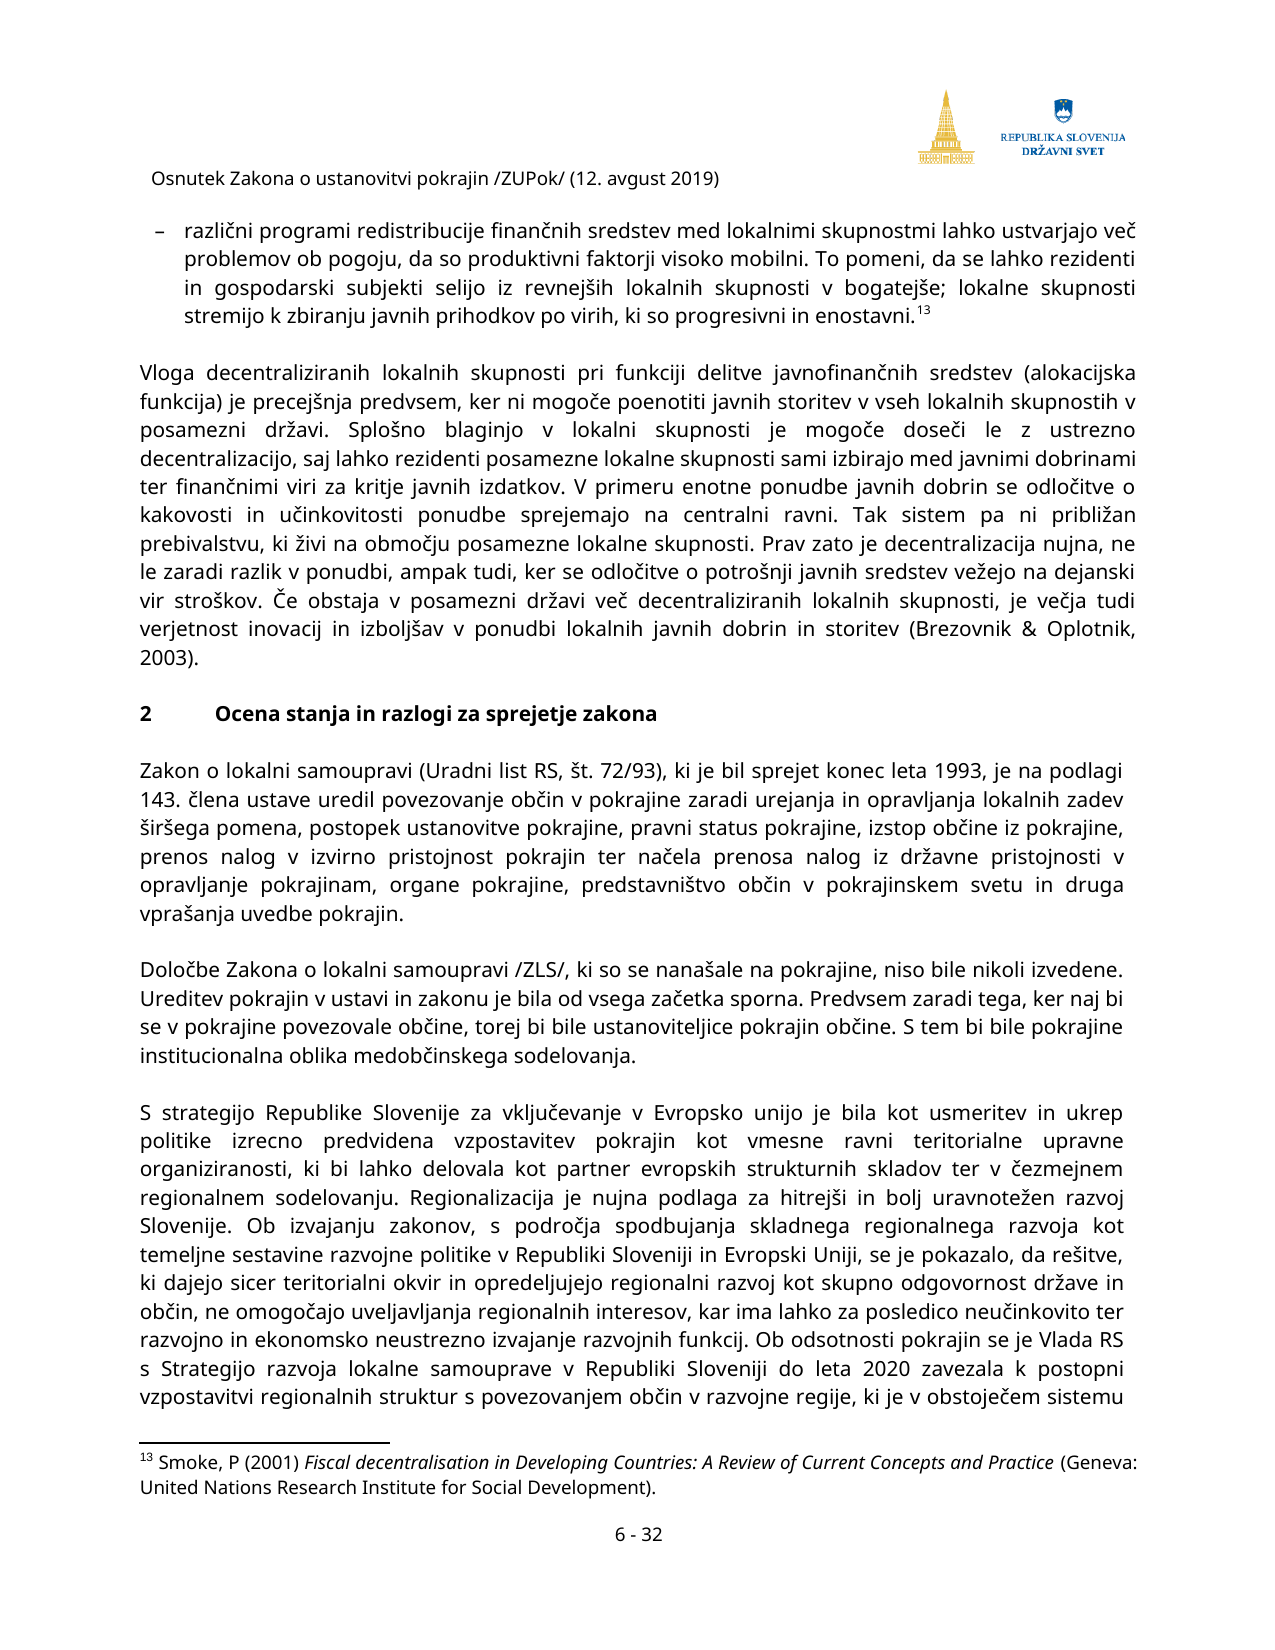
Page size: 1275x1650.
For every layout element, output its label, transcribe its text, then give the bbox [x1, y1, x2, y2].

text Določbe Zakona o lokalni samoupravi /ZLS/, ki so se nanašale na pokrajine, niso bile nikoli izvedene. Ureditev pokrajin v ustavi in zakonu je bila od vsega začetka sporna. Predvsem zaradi tega, ker naj bi se v pokrajine povezovale občine, torej bi bile ustanoviteljice pokrajin občine. S tem bi bile pokrajine institucionalna oblika medobčinskega sodelovanja. [139, 956, 1126, 1069]
text Vloga decentraliziranih lokalnih skupnosti pri funkciji delitve javnofinančnih sredstev (alokacijska funkcija) je precejšnja predvsem, ker ni mogoče poenotiti javnih storitev v vseh lokalnih skupnostih v posamezni državi. Splošno blaginjo v lokalni skupnosti je mogoče doseči le z ustrezno decentralizacijo, saj lahko rezidenti posamezne lokalne skupnosti sami izbirajo med javnimi dobrinami ter finančnimi viri za kritje javnih izdatkov. V primeru enotne ponudbe javnih dobrin se odločitve o kakovosti in učinkovitosti ponudbe sprejemajo na centralni ravni. Tak sistem pa ni približan prebivalstvu, ki živi na območju posamezne lokalne skupnosti. Prav zato je decentralizacija nujna, ne le zaradi razlik v ponudbi, ampak tudi, ker se odločitve o potrošnji javnih sredstev vežejo na dejanski vir stroškov. Če obstaja v posamezni državi več decentraliziranih lokalnih skupnosti, je večja tudi verjetnost inovacij in izboljšav v ponudbi lokalnih javnih dobrin in storitev (Brezovnik & Oplotnik, 2003). [139, 358, 1137, 671]
picture [917, 88, 1126, 164]
list različni programi redistribucije finančnih sredstev med lokalnimi skupnostmi lahko ustvarjajo več problemov ob pogoju, da so produktivni faktorji visoko mobilni. To pomeni, da se lahko rezidenti in gospodarski subjekti selijo iz revnejših lokalnih skupnosti v bogatejše; lokalne skupnosti stremijo k zbiranju javnih prihodkov po virih, ki so progresivni in enostavni. [154, 216, 1137, 330]
text Zakon o lokalni samoupravi (Uradni list RS, št. 72/93), ki je bil sprejet konec leta 1993, je na podlagi 143. člena ustave uredil povezovanje občin v pokrajine zaradi urejanja in opravljanja lokalnih zadev širšega pomena, postopek ustanovitve pokrajine, pravni status pokrajine, izstop občine iz pokrajine, prenos nalog v izvirno pristojnost pokrajin ter načela prenosa nalog iz državne pristojnosti v opravljanje pokrajinam, organe pokrajine, predstavništvo občin v pokrajinskem svetu in druga vprašanja uvedbe pokrajin. [139, 756, 1125, 927]
list 2 Ocena stanja in razlogi za sprejetje zakona [139, 699, 1137, 728]
